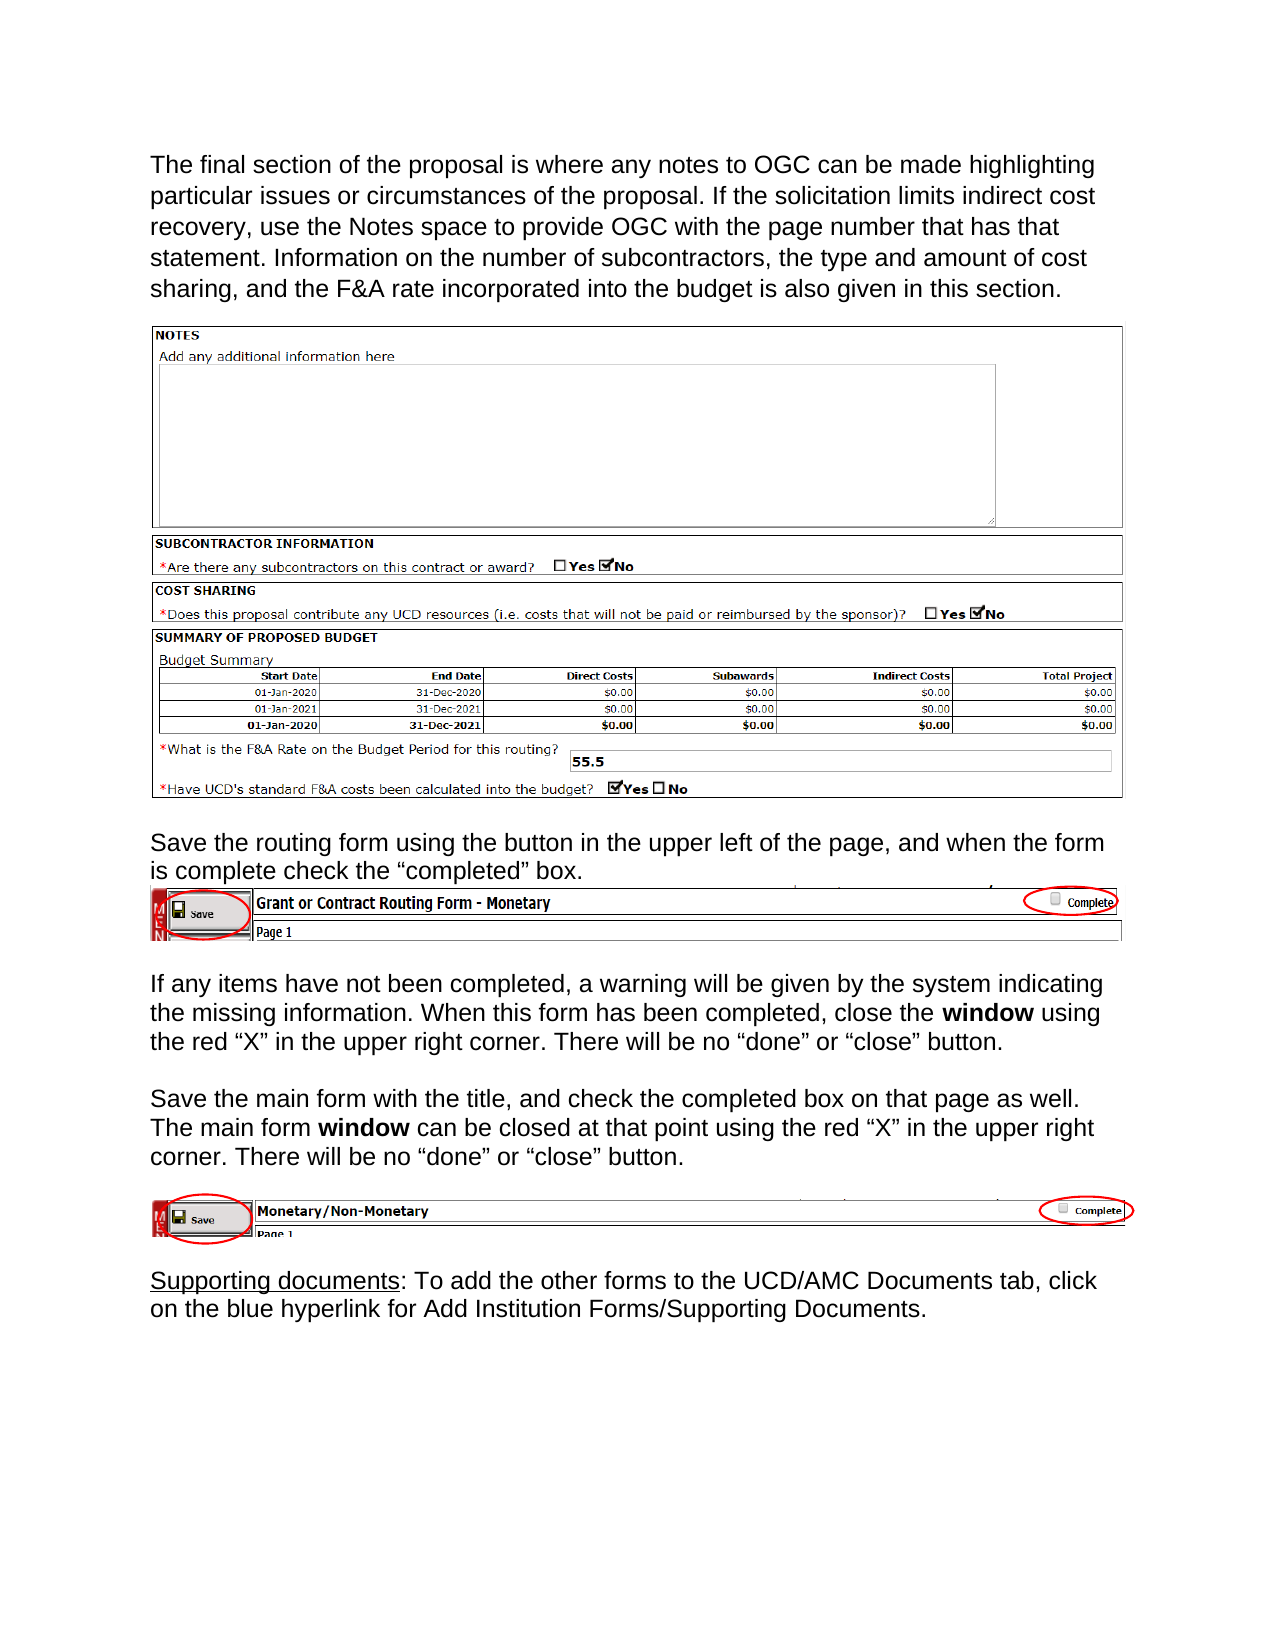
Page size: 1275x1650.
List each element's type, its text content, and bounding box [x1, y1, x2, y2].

picture [1041, 1199, 1125, 1223]
text Save the routing form using the button in the upper left of the page, and when the form is complete check the “completed” box. [150, 828, 1125, 885]
text Save the main form with the title, and check the completed box on that page as well. The main form window can be closed at that point using the red “X” in the upper right corner. There will be no “done” or “close” button. [150, 1084, 1125, 1170]
picture [150, 1199, 173, 1237]
text If any items have not been completed, a warning will be given by the system indicating the missing information. When this form has been completed, close the window using the red “X” in the upper right corner. There will be no “done” or “close” button. [150, 969, 1125, 1055]
picture [158, 892, 248, 938]
text Supporting documents: To add the other forms to the UCD/AMC Documents tab, click on the blue hyperlink for Add Institution Forms/Supporting Documents. [150, 1266, 1125, 1323]
picture [150, 321, 1125, 799]
picture [150, 885, 1125, 941]
picture [1026, 888, 1116, 913]
picture [238, 1199, 1125, 1237]
text The final section of the proposal is where any notes to OGC can be made highlighting particular issues or circumstances of the proposal. If the solicitation limits indirect cost recovery, use the Notes space to provide OGC with the page number that has that statement. Information on the number of subcontractors, the type and amount of cost sharing, and the F&A rate incorporated into the budget is also given in this section. [150, 150, 1125, 303]
picture [160, 1199, 251, 1237]
